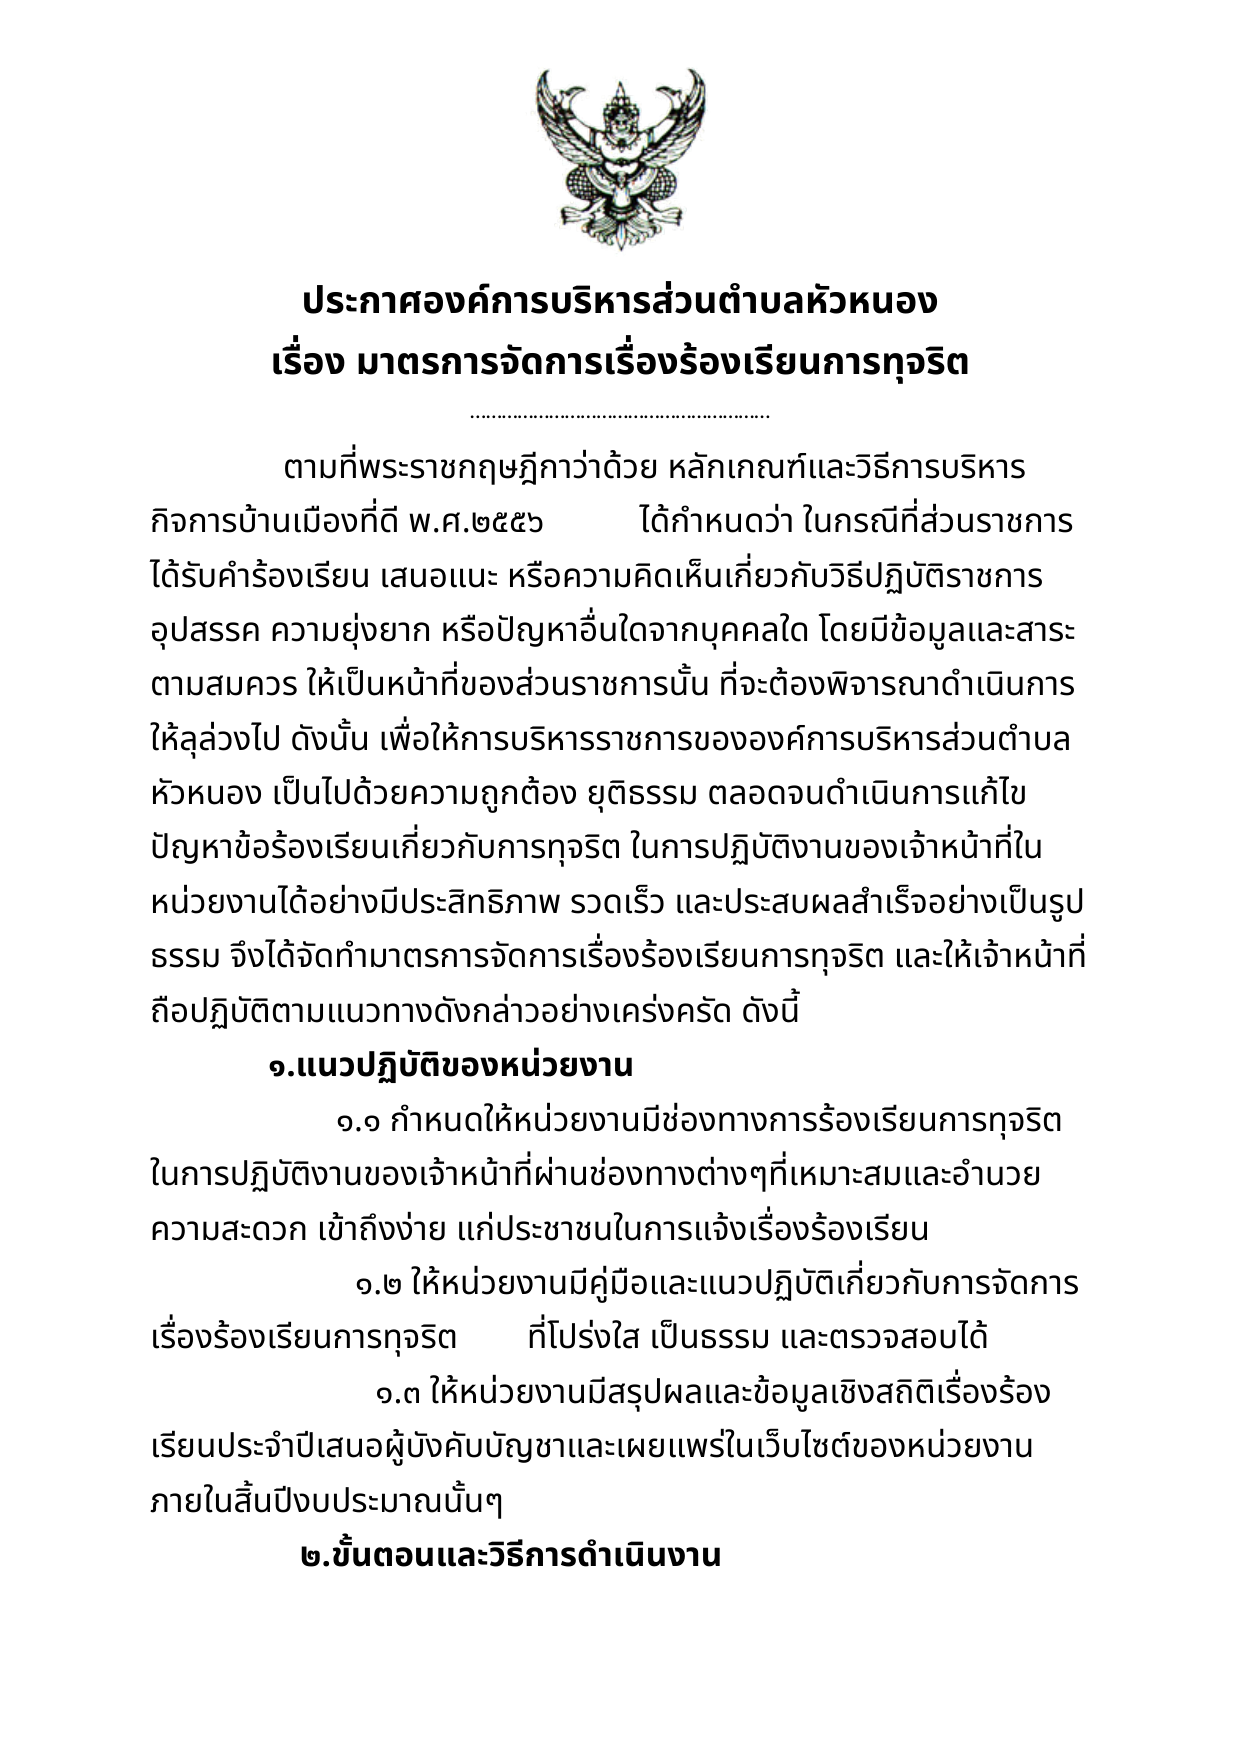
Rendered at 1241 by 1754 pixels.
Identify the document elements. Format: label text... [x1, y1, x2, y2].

text ………………………………………………… [150, 396, 1090, 424]
text ๑.๒ ให้หน่วยงานมีคู่มือและแนวปฏิบัติเกี่ยวกับการจัดการเรื่องร้องเรียนการทุจริต ที่โปร่งใส เป็นธรรม และตรวจสอบได้ [150, 1259, 1090, 1364]
text ตามที่พระราชกฤษฎีกาว่าด้วย หลักเกณฑ์และวิธีการบริหารกิจการบ้านเมืองที่ดี พ.ศ.๒๕๕๖ ได้กำหนดว่า ในกรณีที่ส่วนราชการได้รับคำร้องเรียน เสนอแนะ หรือความคิดเห็นเกี่ยวกับวิธีปฏิบัติราชการอุปสรรค ความยุ่งยาก หรือปัญหาอื่นใดจากบุคคลใด โดยมีข้อมูลและสาระตามสมควร ให้เป็นหน้าที่ของส่วนราชการนั้น ที่จะต้องพิจารณาดำเนินการให้ลุล่วงไป ดังนั้น เพื่อให้การบริหารราชการขององค์การบริหารส่วนตำบลหัวหนอง เป็นไปด้วยความถูกต้อง ยุติธรรม ตลอดจนดำเนินการแก้ไขปัญหาข้อร้องเรียนเกี่ยวกับการทุจริต ในการปฏิบัติงานของเจ้าหน้าที่ในหน่วยงานได้อย่างมีประสิทธิภาพ รวดเร็ว และประสบผลสำเร็จอย่างเป็นรูปธรรม จึงได้จัดทำมาตรการจัดการเรื่องร้องเรียนการทุจริต และให้เจ้าหน้าที่ถือปฏิบัติตามแนวทางดังกล่าวอย่างเคร่งครัด ดังนี้ [150, 443, 1090, 1037]
text เรื่อง มาตรการจัดการเรื่องร้องเรียนการทุจริต [150, 335, 1090, 391]
text ๑.แนวปฏิบัติของหน่วยงาน [150, 1041, 1090, 1092]
text ประกาศองค์การบริหารส่วนตำบลหัวหนอง [150, 273, 1090, 330]
text ๑.๑ กำหนดให้หน่วยงานมีช่องทางการร้องเรียนการทุจริตในการปฏิบัติงานของเจ้าหน้าที่ผ่านช่องทางต่างๆที่เหมาะสมและอำนวยความสะดวก เข้าถึงง่าย แก่ประชาชนในการแจ้งเรื่องร้องเรียน [150, 1096, 1090, 1255]
picture [525, 66, 720, 260]
text ๒.ขั้นตอนและวิธีการดำเนินงาน [150, 1531, 1090, 1582]
text ๑.๓ ให้หน่วยงานมีสรุปผลและข้อมูลเชิงสถิติเรื่องร้องเรียนประจำปีเสนอผู้บังคับบัญชาและเผยแพร่ในเว็บไซต์ของหน่วยงานภายในสิ้นปีงบประมาณนั้นๆ [150, 1368, 1090, 1527]
